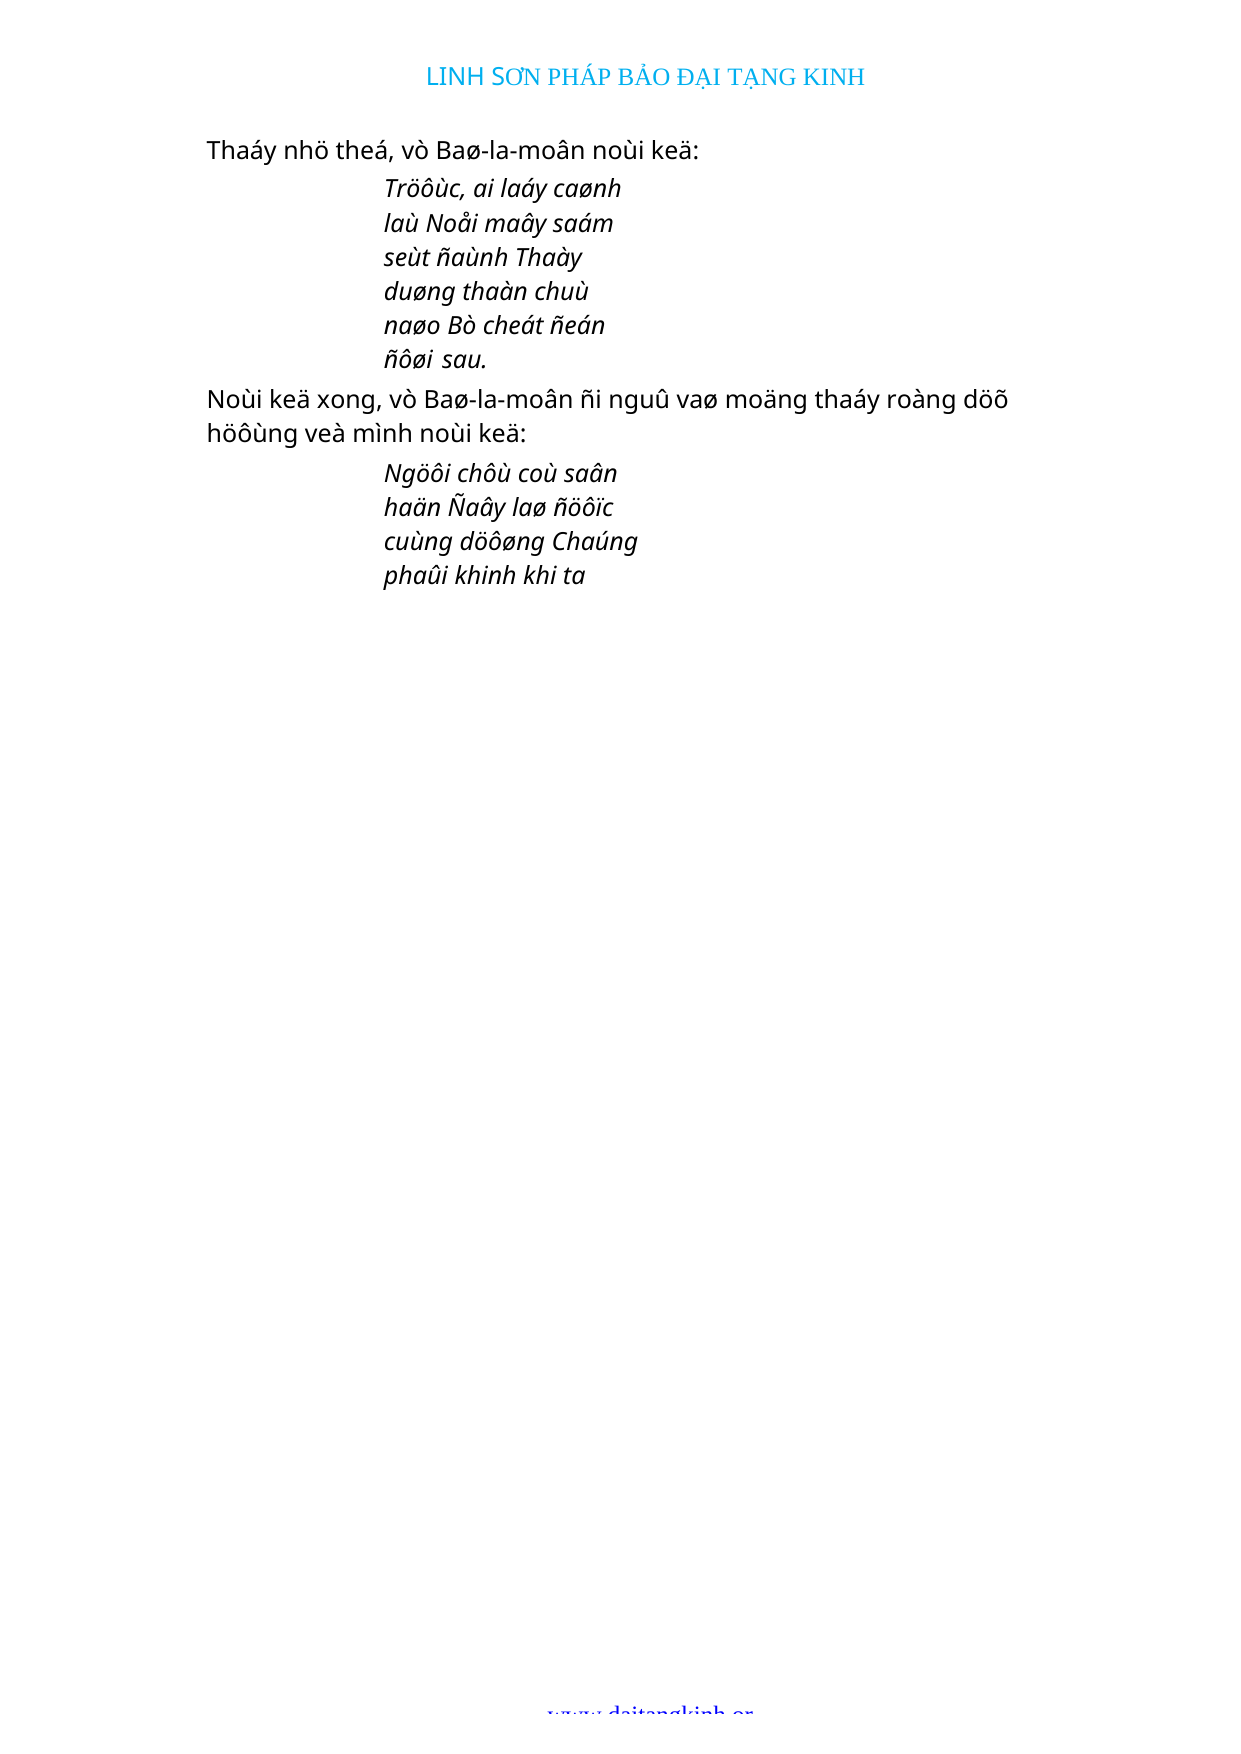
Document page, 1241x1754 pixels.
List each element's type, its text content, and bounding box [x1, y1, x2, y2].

text Tröôùc, ai laáy caønh laù Noåi maây saám seùt ñaùnh Thaày duøng thaàn chuù naøo Bò cheát ñeán ñôøi sau. [384, 171, 637, 376]
text Thaáy nhö theá, vò Baø-la-moân noùi keä: [206, 133, 1105, 166]
text Ngöôi chôù coù saân haän Ñaây laø ñöôïc cuùng döôøng Chaúng phaûi khinh khi ta [384, 455, 644, 592]
text Noùi keä xong, vò Baø-la-moân ñi nguû vaø moäng thaáy roàng döõ höôùng veà mình noùi keä: [206, 381, 1105, 449]
